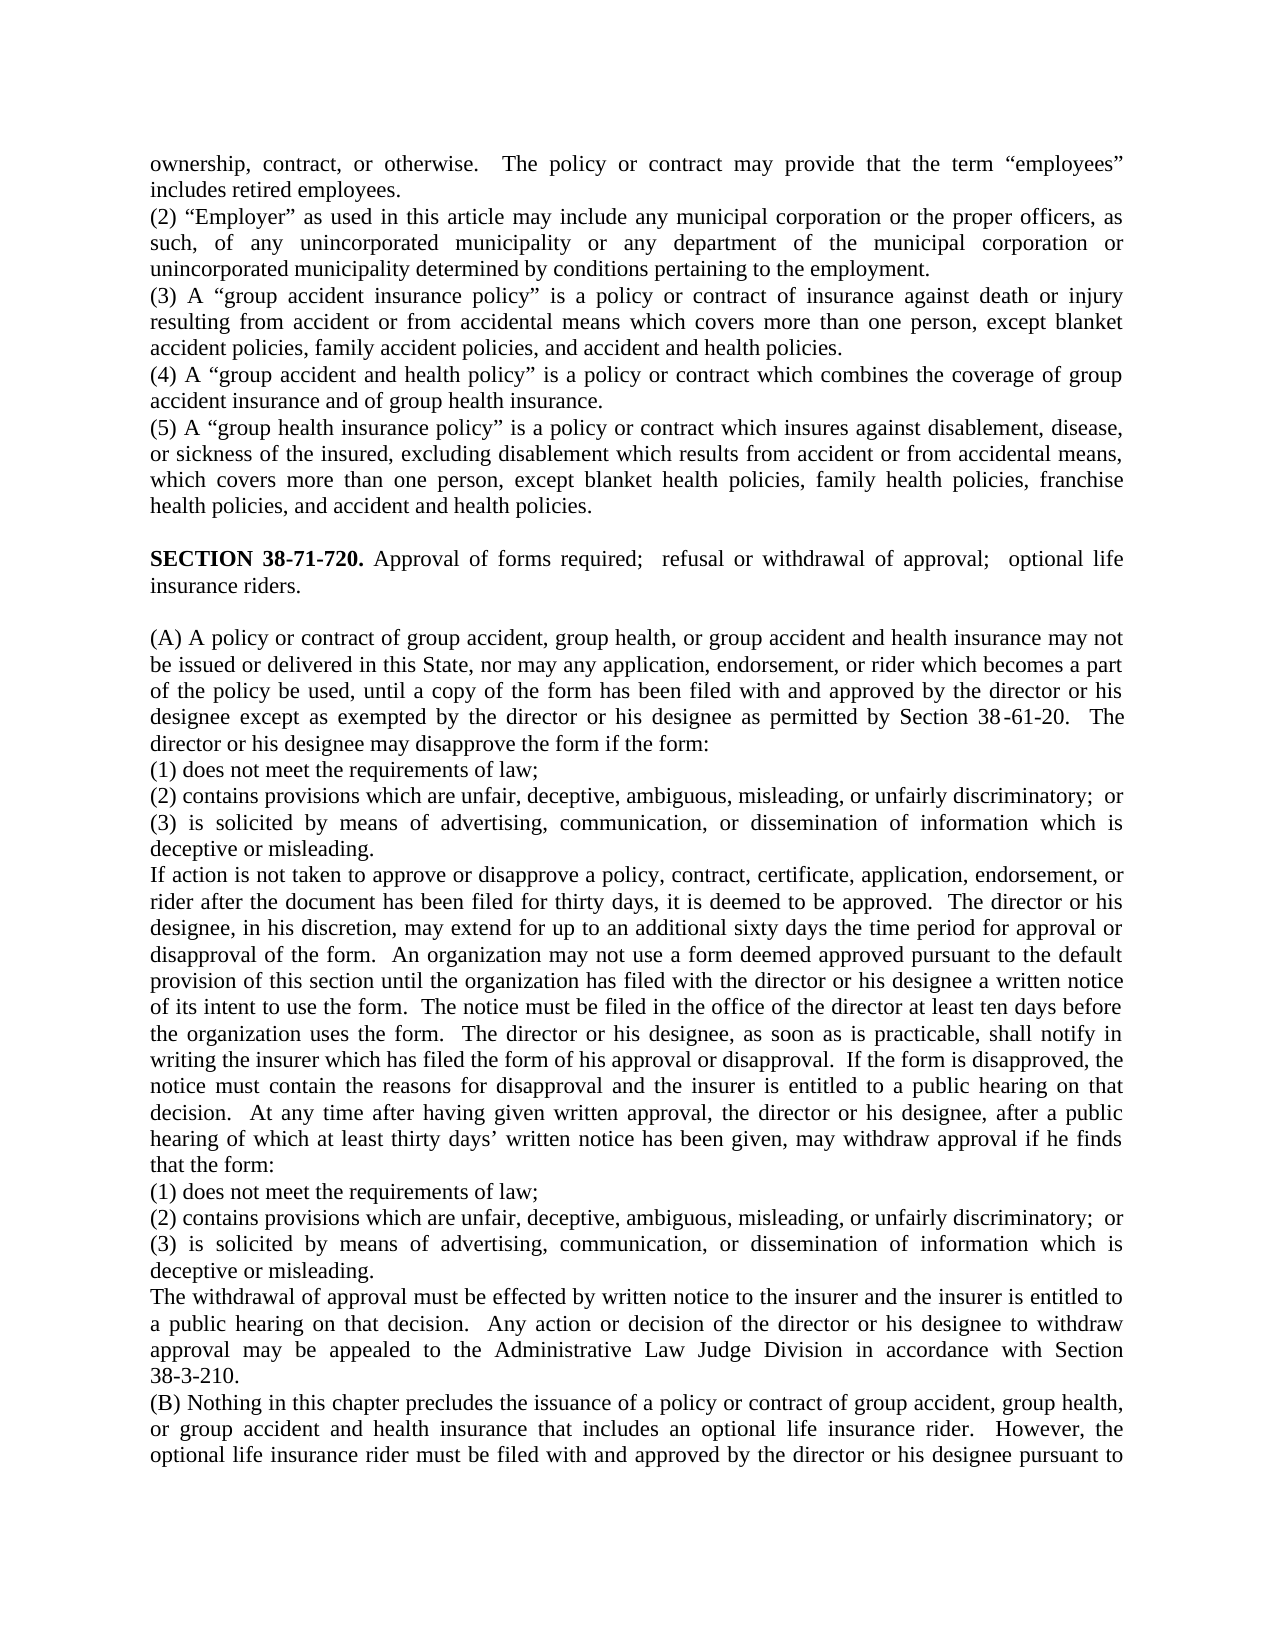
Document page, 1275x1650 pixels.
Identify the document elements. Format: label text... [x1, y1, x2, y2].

text (5) A “group health insurance policy” is a policy or contract which insures against disablement, disease, or sickness of the insured, excluding disablement which results from accident or from accidental means, which covers more than one person, except blanket health policies, family health policies, franchise health policies, and accident and health policies. [150, 413, 1125, 519]
text (4) A “group accident and health policy” is a policy or contract which combines the coverage of group accident insurance and of group health insurance. [150, 361, 1125, 413]
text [150, 150, 1125, 203]
text If action is not taken to approve or disapprove a policy, contract, certificate, application, endorsement, or rider after the document has been filed for thirty days, it is deemed to be approved. The director or his designee, in his discretion, may extend for up to an additional sixty days the time period for approval or disapproval of the form. An organization may not use a form deemed approved pursuant to the default provision of this section until the organization has filed with the director or his designee a written notice of its intent to use the form. The notice must be filed in the office of the director at least ten days before the organization uses the form. The director or his designee, as soon as is practicable, shall notify in writing the insurer which has filed the form of his approval or disapproval. If the form is disapproved, the notice must contain the reasons for disapproval and the insurer is entitled to a public hearing on that decision. At any time after having given written approval, the director or his designee, after a public hearing of which at least thirty days’ written notice has been given, may withdraw approval if he finds that the form: [150, 862, 1125, 1178]
text (1) does not meet the requirements of law; [150, 1178, 1125, 1204]
text (A) A policy or contract of group accident, group health, or group accident and health insurance may not be issued or delivered in this State, nor may any application, endorsement, or rider which becomes a part of the policy be used, until a copy of the form has been filed with and approved by the director or his designee except as exempted by the director or his designee as permitted by Section 38-61-20. The director or his designee may disapprove the form if the form: [150, 624, 1125, 756]
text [150, 1389, 1125, 1468]
text SECTION 38-71-720. Approval of forms required; refusal or withdrawal of approval; optional life insurance riders. [150, 545, 1125, 598]
text (2) contains provisions which are unfair, deceptive, ambiguous, misleading, or unfairly discriminatory; or [150, 782, 1125, 809]
text (3) A “group accident insurance policy” is a policy or contract of insurance against death or injury resulting from accident or from accidental means which covers more than one person, except blanket accident policies, family accident policies, and accident and health policies. [150, 282, 1125, 361]
text (3) is solicited by means of advertising, communication, or dissemination of information which is deceptive or misleading. [150, 809, 1125, 862]
text The withdrawal of approval must be effected by written notice to the insurer and the insurer is entitled to a public hearing on that decision. Any action or decision of the director or his designee to withdraw approval may be appealed to the Administrative Law Judge Division in accordance with Section 38-3-210. [150, 1283, 1125, 1389]
text (2) contains provisions which are unfair, deceptive, ambiguous, misleading, or unfairly discriminatory; or [150, 1204, 1125, 1231]
text (2) “Employer” as used in this article may include any municipal corporation or the proper officers, as such, of any unincorporated municipality or any department of the municipal corporation or unincorporated municipality determined by conditions pertaining to the employment. [150, 203, 1125, 282]
text (3) is solicited by means of advertising, communication, or dissemination of information which is deceptive or misleading. [150, 1231, 1125, 1283]
text (1) does not meet the requirements of law; [150, 756, 1125, 782]
